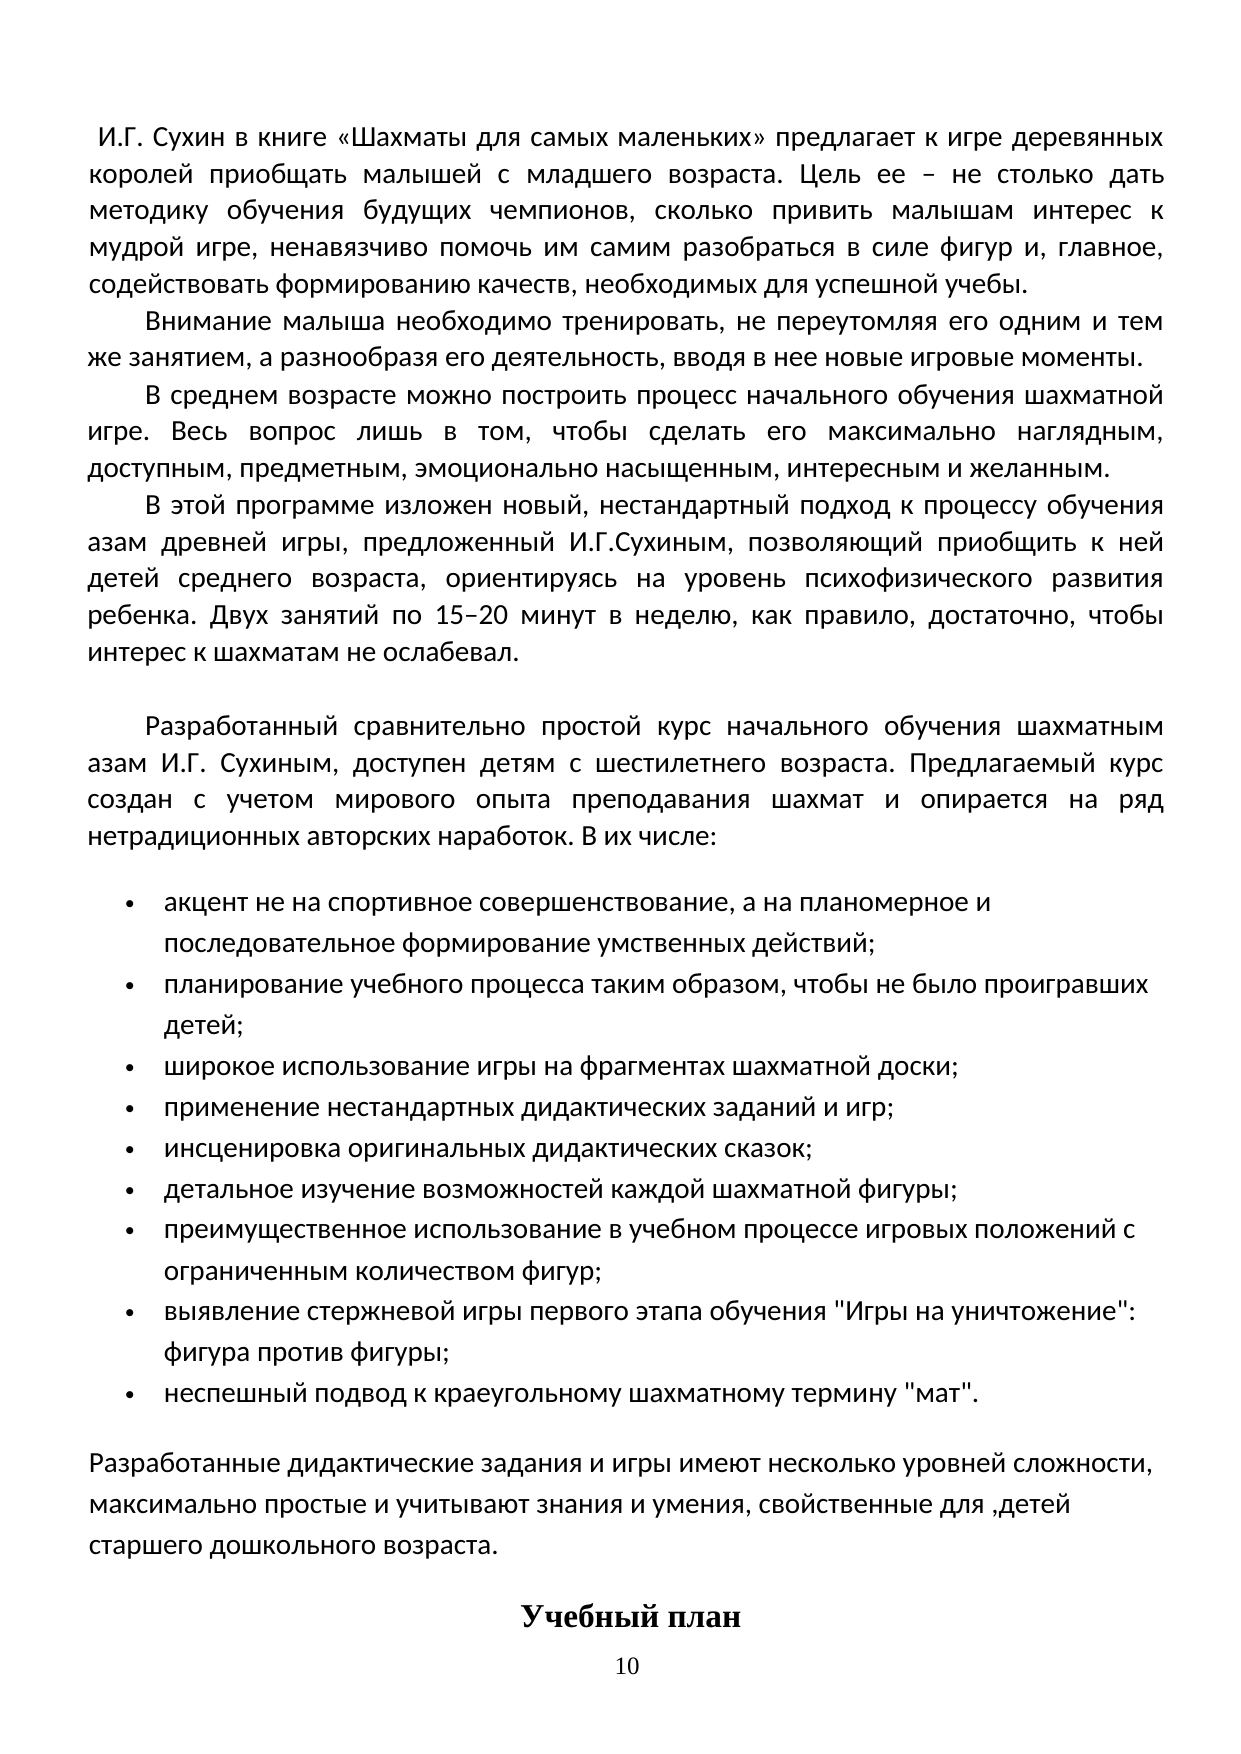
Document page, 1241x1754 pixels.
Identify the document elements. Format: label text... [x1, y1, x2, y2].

text Учебный план [89, 1596, 1165, 1635]
list инсценировка оригинальных дидактических сказок; [126, 1129, 1165, 1164]
list выявление стержневой игры первого этапа обучения "Игры на уничтожение": фигура против фигуры; [126, 1292, 1165, 1369]
list детальное изучение возможностей каждой шахматной фигуры; [126, 1170, 1165, 1205]
text Разработанный сравнительно простой курс начального обучения шахматным азам И.Г. Сухиным, доступен детям с шестилетнего возраста. Предлагаемый курс создан с учетом мирового опыта преподавания шахмат и опирается на ряд нетрадиционных авторских наработок. В их числе: [87, 707, 1165, 853]
list широкое использование игры на фрагментах шахматной доски; [126, 1047, 1165, 1082]
list преимущественное использование в учебном процессе игровых положений с ограниченным количеством фигур; [126, 1211, 1165, 1287]
text В среднем возрасте можно построить процесс начального обучения шахматной игре. Весь вопрос лишь в том, чтобы сделать его максимально наглядным, доступным, предметным, эмоционально насыщенным, интересным и желанным. [87, 376, 1165, 485]
text И.Г. Сухин в книге «Шахматы для самых маленьких» предлагает к игре деревянных королей приобщать малышей с младшего возраста. Цель ее – не столько дать методику обучения будущих чемпионов, сколько привить малышам интерес к мудрой игре, ненавязчиво помочь им самим разобраться в силе фигур и, главное, содействовать формированию качеств, необходимых для успешной учебы. [89, 118, 1165, 300]
list применение нестандартных дидактических заданий и игр; [126, 1088, 1165, 1123]
text В этой программе изложен новый, нестандартный подход к процессу обучения азам древней игры, предложенный И.Г.Сухиным, позволяющий приобщить к ней детей среднего возраста, ориентируясь на уровень психофизического развития ребенка. Двух занятий по 15–20 минут в неделю, как правило, достаточно, чтобы интерес к шахматам не ослабевал. [87, 486, 1165, 668]
list акцент не на спортивное совершенствование, а на планомерное и последовательное формирование умственных действий; [126, 883, 1165, 960]
list неспешный подвод к краеугольному шахматному термину "мат". [126, 1374, 1165, 1410]
text Разработанные дидактические задания и игры имеют несколько уровней сложности, максимально простые и учитывают знания и умения, свойственные для ,детей старшего дошкольного возраста. [89, 1444, 1165, 1562]
list планирование учебного процесса таким образом, чтобы не было проигравших детей; [126, 965, 1165, 1042]
text Внимание малыша необходимо тренировать, не переутомляя его одним и тем же занятием, а разнообразя его деятельность, вводя в нее новые игровые моменты. [87, 302, 1165, 374]
